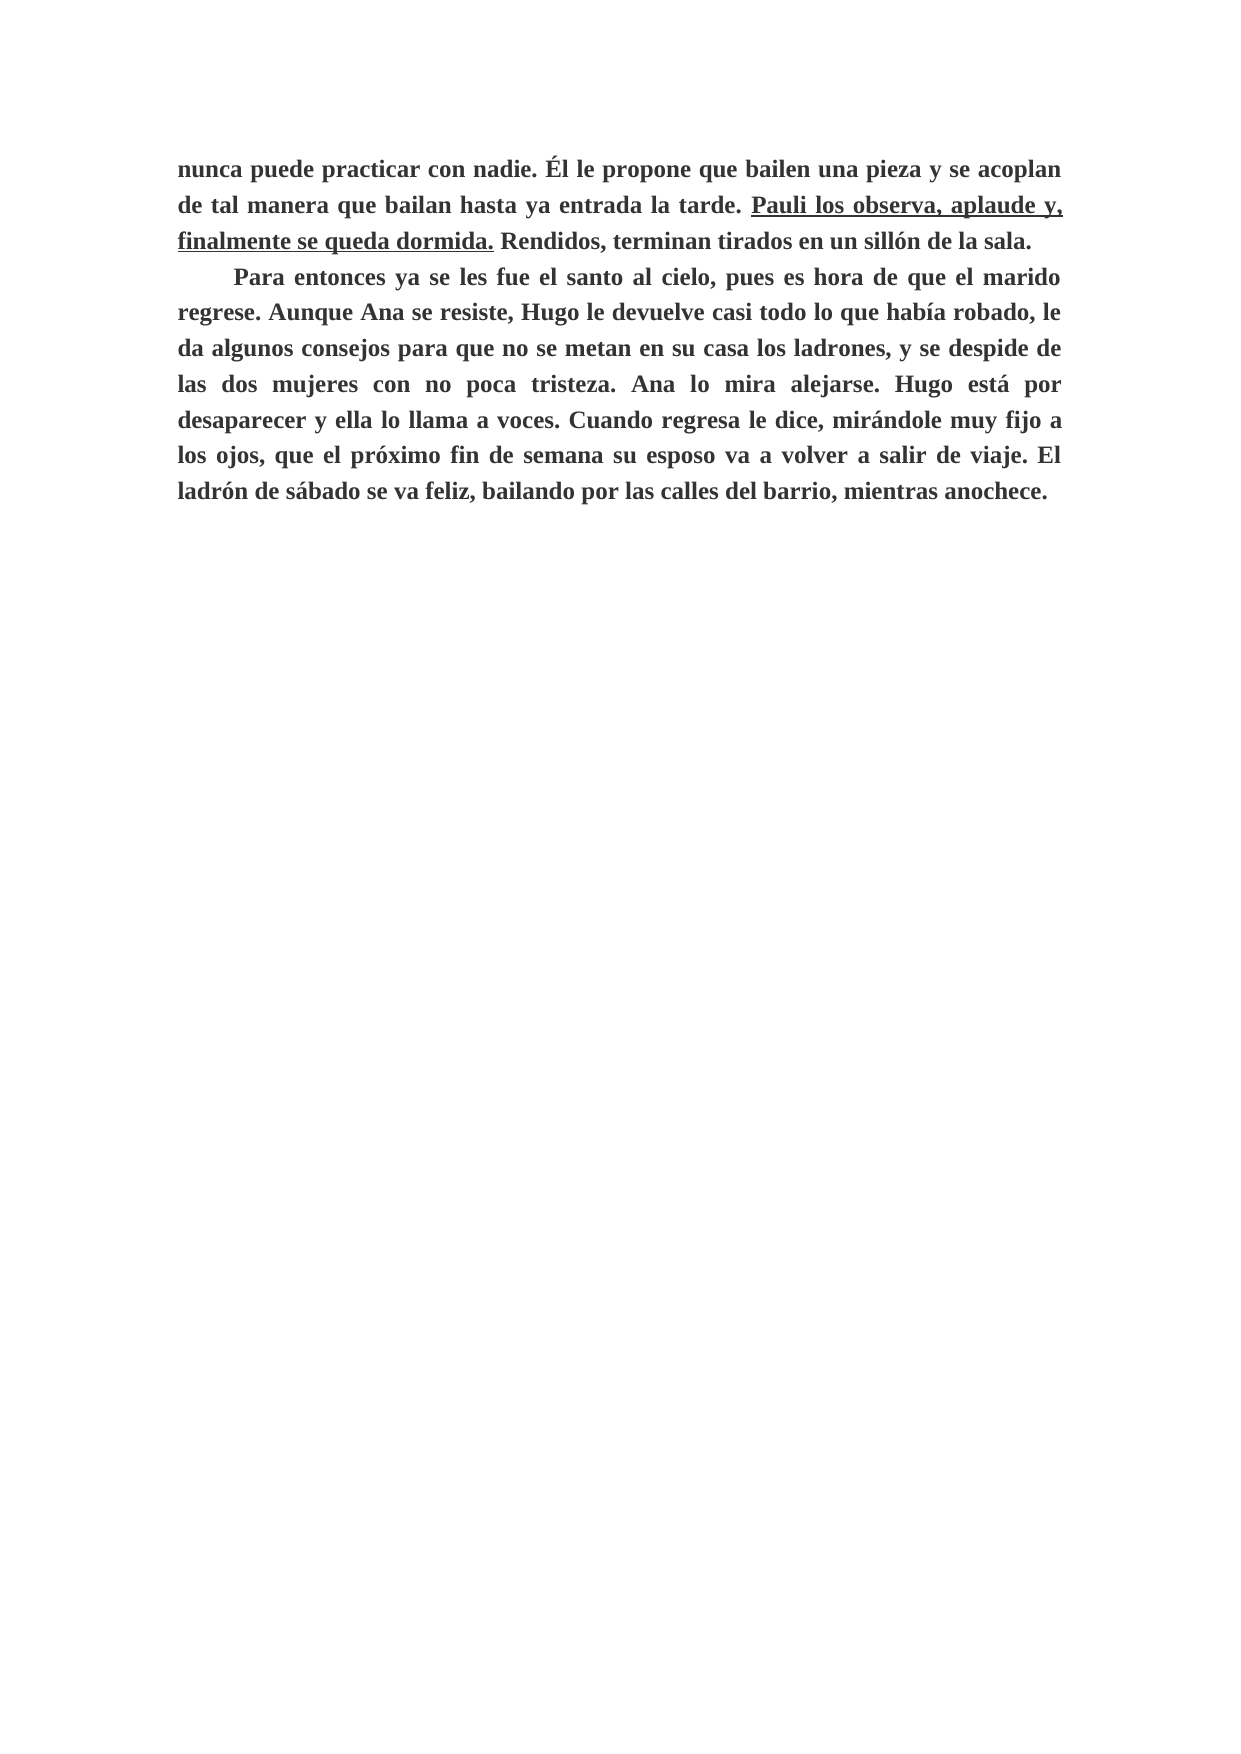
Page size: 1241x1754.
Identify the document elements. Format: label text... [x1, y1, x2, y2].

text Para entonces ya se les fue el santo al cielo, pues es hora de que el marido regrese. Aunque Ana se resiste, Hugo le devuelve casi todo lo que había robado, le da algunos consejos para que no se metan en su casa los ladrones, y se despide de las dos mujeres con no poca tristeza. Ana lo mira alejarse. Hugo está por desaparecer y ella lo llama a voces. Cuando regresa le dice, mirándole muy fijo a los ojos, que el próximo fin de semana su esposo va a volver a salir de viaje. El ladrón de sábado se va feliz, bailando por las calles del barrio, mientras anochece. [177, 255, 1063, 505]
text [177, 148, 1063, 255]
